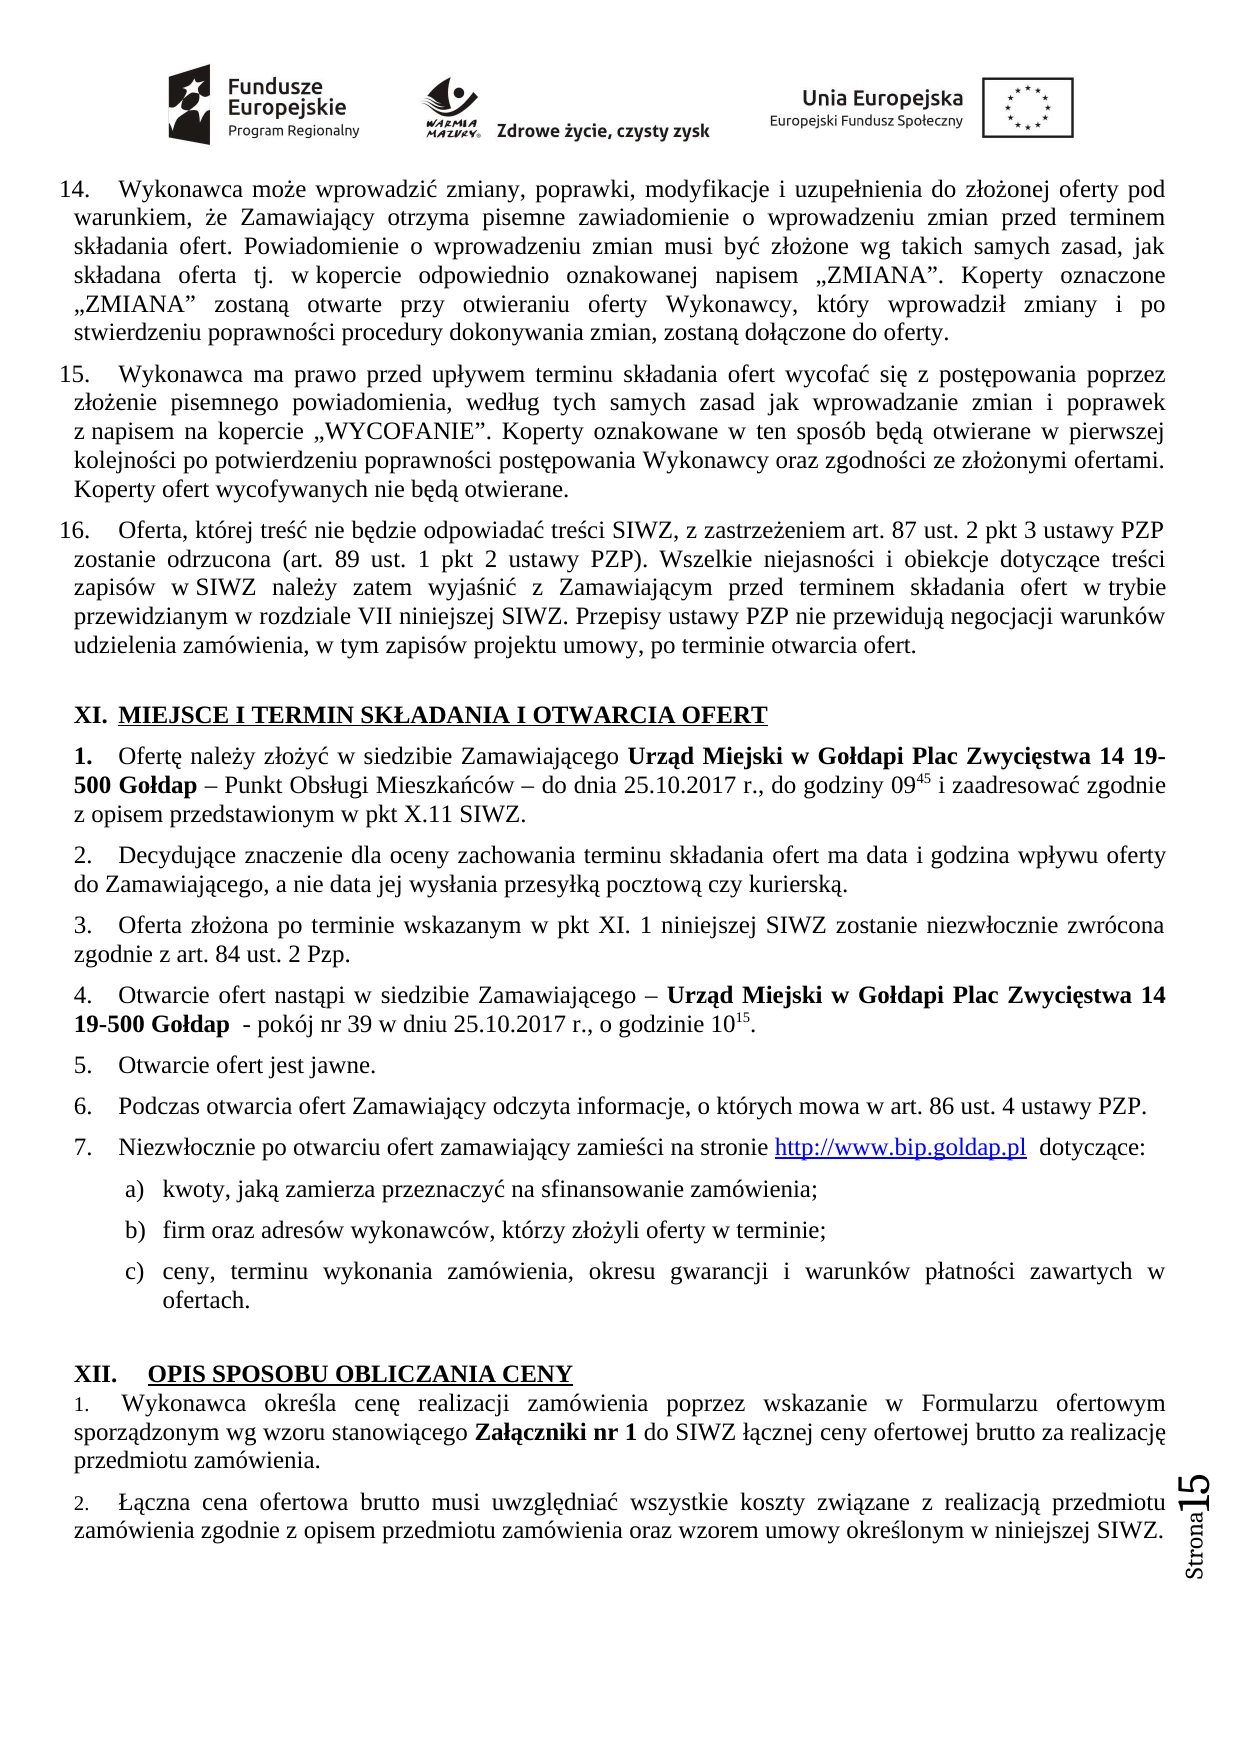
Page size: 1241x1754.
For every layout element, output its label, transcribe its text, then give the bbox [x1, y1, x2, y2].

list Oferta złożona po terminie wskazanym w pkt XI. 1 niniejszej SIWZ zostanie niezwłocznie zwrócona zgodnie z art. 84 ust. 2 Pzp. [74, 910, 1166, 967]
list MIEJSCE I TERMIN SKŁADANIA I OTWARCIA OFERT [74, 700, 1166, 729]
list Wykonawca określa cenę realizacji zamówienia poprzez wskazanie w Formularzu ofertowym sporządzonym wg wzoru stanowiącego Załączniki nr 1 do SIWZ łącznej ceny ofertowej brutto za realizację przedmiotu zamówienia. [74, 1388, 1166, 1474]
list Ofertę należy złożyć w siedzibie Zamawiającego Urząd Miejski w Gołdapi Plac Zwycięstwa 14 19-500 Gołdap – Punkt Obsługi Mieszkańców – do dnia 25.10.2017 r., do godziny 0945 i zaadresować zgodnie z opisem przedstawionym w pkt X.11 SIWZ. [74, 741, 1166, 827]
list OPIS SPOSOBU OBLICZANIA CENY [74, 1359, 1166, 1388]
list kwoty, jaką zamierza przeznaczyć na sfinansowanie zamówienia; [125, 1174, 1166, 1202]
list Wykonawca ma prawo przed upływem terminu składania ofert wycofać się z postępowania poprzez złożenie pisemnego powiadomienia, według tych samych zasad jak wprowadzanie zmian i poprawek z napisem na kopercie „WYCOFANIE”. Koperty oznakowane w ten sposób będą otwierane w pierwszej kolejności po potwierdzeniu poprawności postępowania Wykonawcy oraz zgodności ze złożonymi ofertami. Koperty ofert wycofywanych nie będą otwierane. [59, 359, 1166, 502]
list ceny, terminu wykonania zamówienia, okresu gwarancji i warunków płatności zawartych w ofertach. [125, 1256, 1166, 1314]
list Wykonawca może wprowadzić zmiany, poprawki, modyfikacje i uzupełnienia do złożonej oferty pod warunkiem, że Zamawiający otrzyma pisemne zawiadomienie o wprowadzeniu zmian przed terminem składania ofert. Powiadomienie o wprowadzeniu zmian musi być złożone wg takich samych zasad, jak składana oferta tj. w kopercie odpowiednio oznakowanej napisem „ZMIANA”. Koperty oznaczone „ZMIANA” zostaną otwarte przy otwieraniu oferty Wykonawcy, który wprowadził zmiany i po stwierdzeniu poprawności procedury dokonywania zmian, zostaną dołączone do oferty. [59, 174, 1166, 346]
list Podczas otwarcia ofert Zamawiający odczyta informacje, o których mowa w art. 86 ust. 4 ustawy PZP. [74, 1091, 1166, 1120]
list Łączna cena ofertowa brutto musi uwzględniać wszystkie koszty związane z realizacją przedmiotu zamówienia zgodnie z opisem przedmiotu zamówienia oraz wzorem umowy określonym w niniejszej SIWZ. [74, 1487, 1166, 1544]
list firm oraz adresów wykonawców, którzy złożyli oferty w terminie; [125, 1215, 1166, 1244]
list Otwarcie ofert jest jawne. [74, 1050, 1166, 1079]
picture [148, 43, 1094, 165]
list Niezwłocznie po otwarciu ofert zamawiający zamieści na stronie http://www.bip.goldap.pl dotyczące: [74, 1132, 1166, 1161]
list Oferta, której treść nie będzie odpowiadać treści SIWZ, z zastrzeżeniem art. 87 ust. 2 pkt 3 ustawy PZP zostanie odrzucona (art. 89 ust. 1 pkt 2 ustawy PZP). Wszelkie niejasności i obiekcje dotyczące treści zapisów w SIWZ należy zatem wyjaśnić z Zamawiającym przed terminem składania ofert w trybie przewidzianym w rozdziale VII niniejszej SIWZ. Przepisy ustawy PZP nie przewidują negocjacji warunków udzielenia zamówienia, w tym zapisów projektu umowy, po terminie otwarcia ofert. [59, 515, 1166, 659]
list Otwarcie ofert nastąpi w siedzibie Zamawiającego – Urząd Miejski w Gołdapi Plac Zwycięstwa 14 19-500 Gołdap - pokój nr 39 w dniu 25.10.2017 r., o godzinie 1015. [74, 980, 1166, 1037]
list Decydujące znaczenie dla oceny zachowania terminu składania ofert ma data i godzina wpływu oferty do Zamawiającego, a nie data jej wysłania przesyłką pocztową czy kurierską. [74, 840, 1166, 897]
